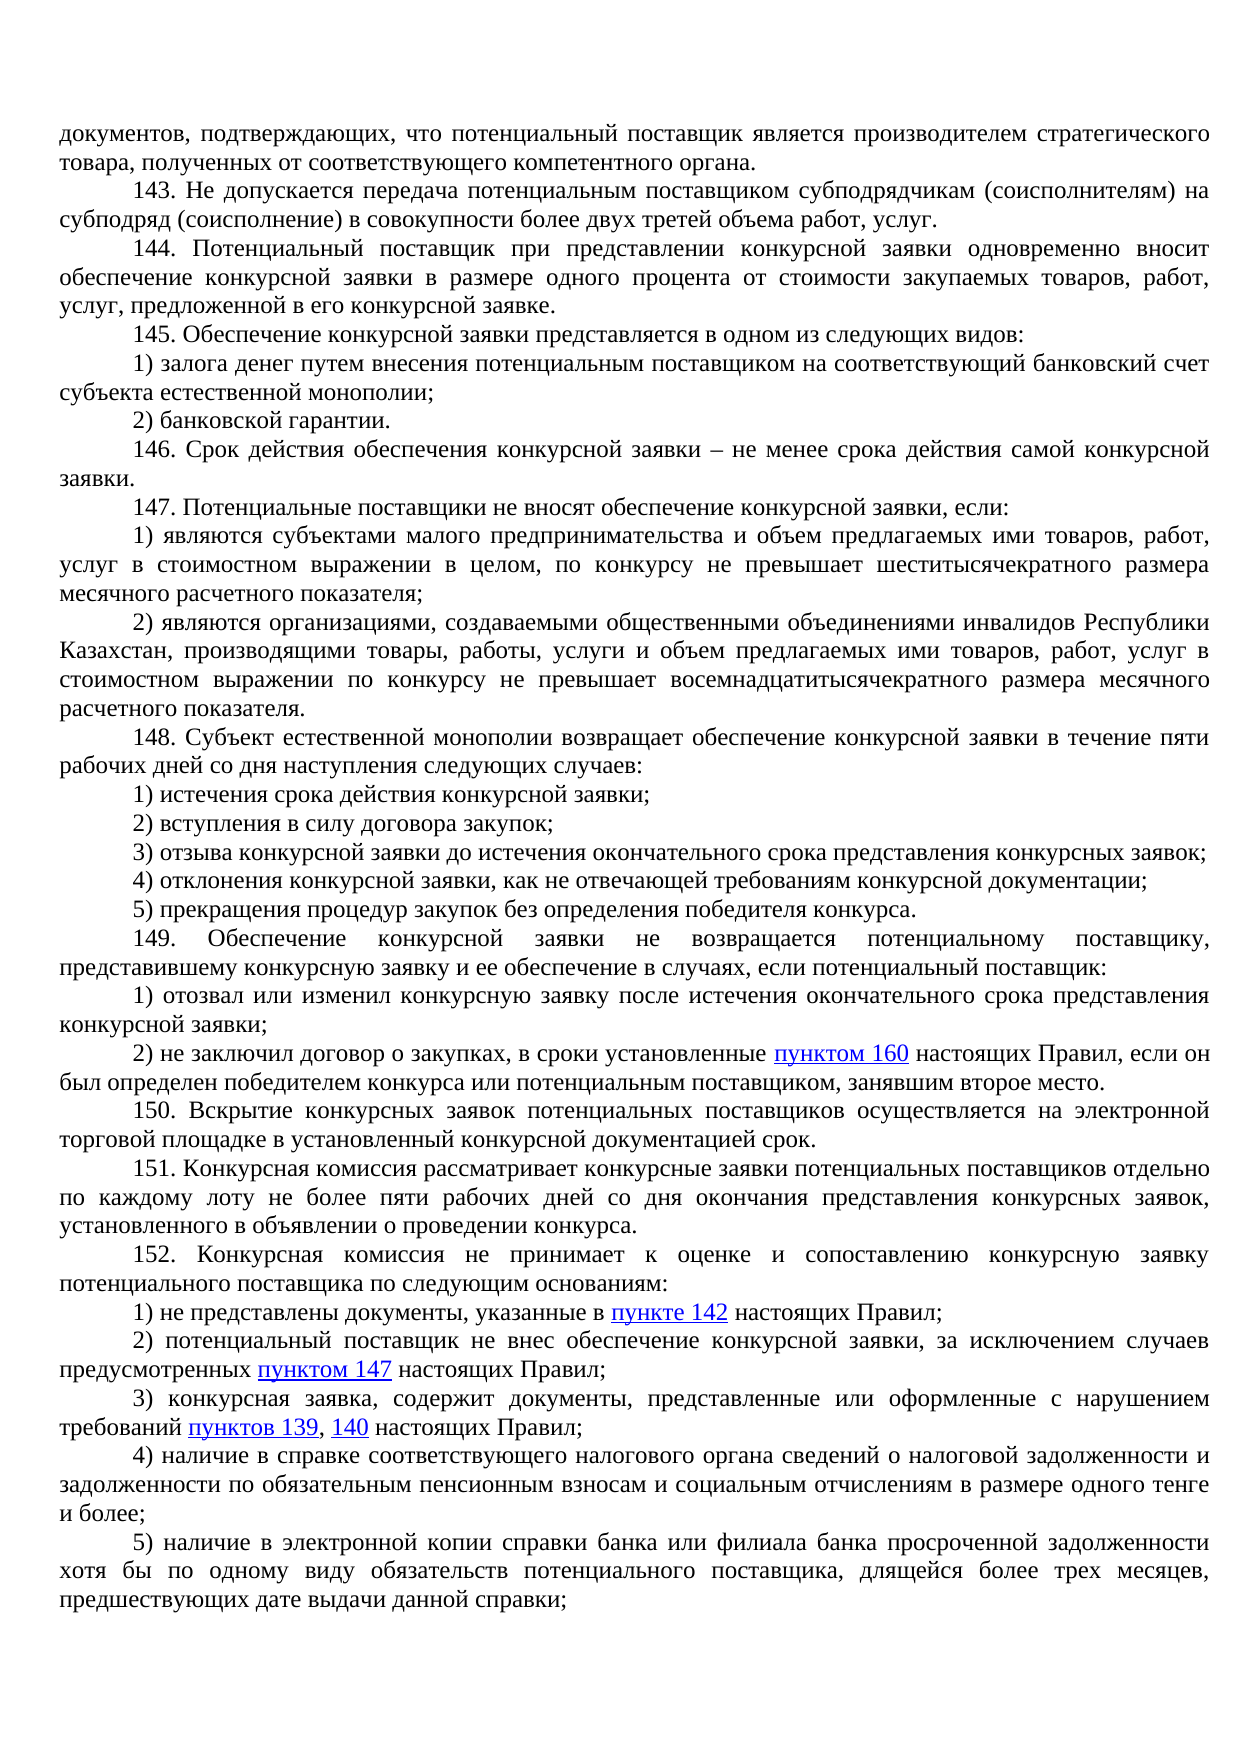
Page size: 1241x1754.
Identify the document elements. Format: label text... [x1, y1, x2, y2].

text 1) являются субъектами малого предпринимательства и объем предлагаемых ими товаров, работ, услуг в стоимостном выражении в целом, по конкурсу не превышает шеститысячекратного размера месячного расчетного показателя; [59, 521, 1211, 607]
text 149. Обеспечение конкурсной заявки не возвращается потенциальному поставщику, представившему конкурсную заявку и ее обеспечение в случаях, если потенциальный поставщик: [59, 923, 1211, 981]
text 2) не заключил договор о закупках, в сроки установленные пунктом 160 настоящих Правил, если он был определен победителем конкурса или потенциальным поставщиком, занявшим второе место. [59, 1038, 1211, 1096]
text 2) потенциальный поставщик не внес обеспечение конкурсной заявки, за исключением случаев предусмотренных пунктом 147 настоящих Правил; [59, 1326, 1211, 1383]
text 152. Конкурсная комиссия не принимает к оценке и сопоставлению конкурсную заявку потенциального поставщика по следующим основаниям: [59, 1239, 1211, 1297]
text 1) истечения срока действия конкурсной заявки; [59, 779, 1211, 808]
text 1) залога денег путем внесения потенциальным поставщиком на соответствующий банковский счет субъекта естественной монополии; [59, 348, 1211, 406]
text 148. Субъект естественной монополии возвращает обеспечение конкурсной заявки в течение пяти рабочих дней со дня наступления следующих случаев: [59, 722, 1211, 779]
text 3) отзыва конкурсной заявки до истечения окончательного срока представления конкурсных заявок; [59, 837, 1211, 866]
text 151. Конкурсная комиссия рассматривает конкурсные заявки потенциальных поставщиков отдельно по каждому лоту не более пяти рабочих дней со дня окончания представления конкурсных заявок, установленного в объявлении о проведении конкурса. [59, 1153, 1211, 1239]
text 3) конкурсная заявка, содержит документы, представленные или оформленные с нарушением требований пунктов 139, 140 настоящих Правил; [59, 1383, 1211, 1441]
text 4) отклонения конкурсной заявки, как не отвечающей требованиям конкурсной документации; [59, 866, 1211, 894]
text 1) отозвал или изменил конкурсную заявку после истечения окончательного срока представления конкурсной заявки; [59, 981, 1211, 1038]
text 145. Обеспечение конкурсной заявки представляется в одном из следующих видов: [59, 319, 1211, 348]
text 143. Не допускается передача потенциальным поставщиком субподрядчикам (соисполнителям) на субподряд (соисполнение) в совокупности более двух третей объема работ, услуг. [59, 176, 1211, 233]
text 5) прекращения процедур закупок без определения победителя конкурса. [59, 894, 1211, 923]
text 4) наличие в справке соответствующего налогового органа сведений о налоговой задолженности и задолженности по обязательным пенсионным взносам и социальным отчислениям в размере одного тенге и более; [59, 1441, 1211, 1527]
text 150. Вскрытие конкурсных заявок потенциальных поставщиков осуществляется на электронной торговой площадке в установленный конкурсной документацией срок. [59, 1096, 1211, 1153]
text 2) банковской гарантии. [59, 406, 1211, 434]
text 144. Потенциальный поставщик при представлении конкурсной заявки одновременно вносит обеспечение конкурсной заявки в размере одного процента от стоимости закупаемых товаров, работ, услуг, предложенной в его конкурсной заявке. [59, 233, 1211, 319]
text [59, 118, 1211, 176]
text 5) наличие в электронной копии справки банка или филиала банка просроченной задолженности хотя бы по одному виду обязательств потенциального поставщика, длящейся более трех месяцев, предшествующих дате выдачи данной справки; [59, 1527, 1211, 1613]
text 2) вступления в силу договора закупок; [59, 808, 1211, 837]
text 1) не представлены документы, указанные в пункте 142 настоящих Правил; [59, 1297, 1211, 1326]
text 2) являются организациями, создаваемыми общественными объединениями инвалидов Республики Казахстан, производящими товары, работы, услуги и объем предлагаемых ими товаров, работ, услуг в стоимостном выражении по конкурсу не превышает восемнадцатитысячекратного размера месячного расчетного показателя. [59, 607, 1211, 722]
text 146. Срок действия обеспечения конкурсной заявки – не менее срока действия самой конкурсной заявки. [59, 434, 1211, 492]
text 147. Потенциальные поставщики не вносят обеспечение конкурсной заявки, если: [59, 492, 1211, 521]
